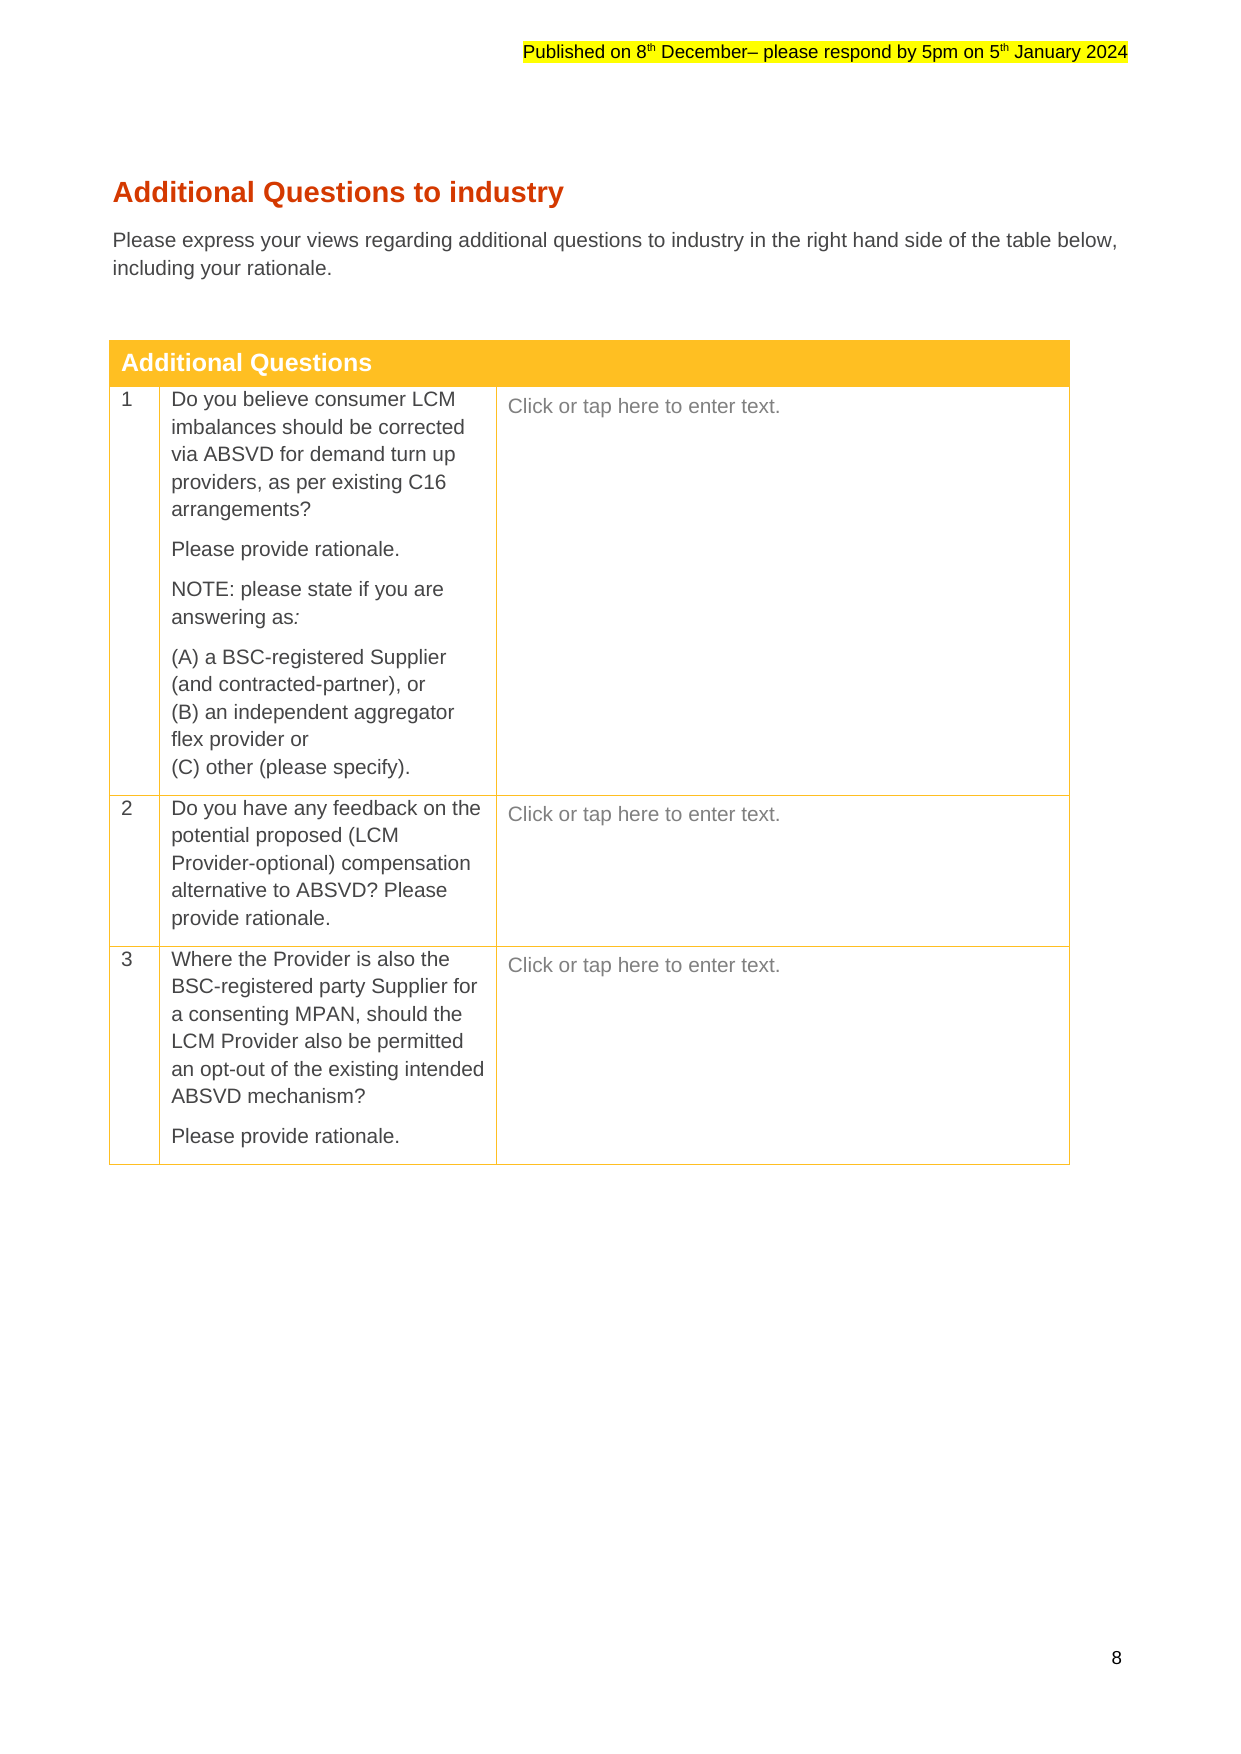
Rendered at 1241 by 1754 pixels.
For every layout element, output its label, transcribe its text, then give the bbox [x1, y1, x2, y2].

table_cell 2 [110, 796, 159, 946]
text Please express your views regarding additional questions to industry in the right hand side of the table below, including your rationale. [112, 228, 1128, 279]
subtitle Additional Questions to industry [112, 175, 1128, 208]
table_cell 1 [110, 387, 159, 795]
table_cell Where the Provider is also the BSC-registered party Supplier for a consenting MPAN, should the LCM Provider also be permitted an opt-out of the existing intended ABSVD mechanism? Please provide rationale. [160, 947, 496, 1164]
table_cell Click or tap here to enter text. [497, 387, 1069, 795]
table_cell Click or tap here to enter text. [497, 947, 1069, 1164]
table_cell Do you have any feedback on the potential proposed (LCM Provider-optional) compensation alternative to ABSVD? Please provide rationale. [160, 796, 496, 946]
table_cell Click or tap here to enter text. [497, 796, 1069, 946]
table_cell Do you believe consumer LCM imbalances should be corrected via ABSVD for demand turn up providers, as per existing C16 arrangements? Please provide rationale. NOTE: please state if you are answering as: (A) a BSC-registered Supplier (and contracted-partner), or (B) an independent aggregator flex provider or (C) other (please specify). [160, 387, 496, 795]
table_header Additional Questions [110, 341, 1069, 386]
table_cell 3 [110, 947, 159, 1164]
